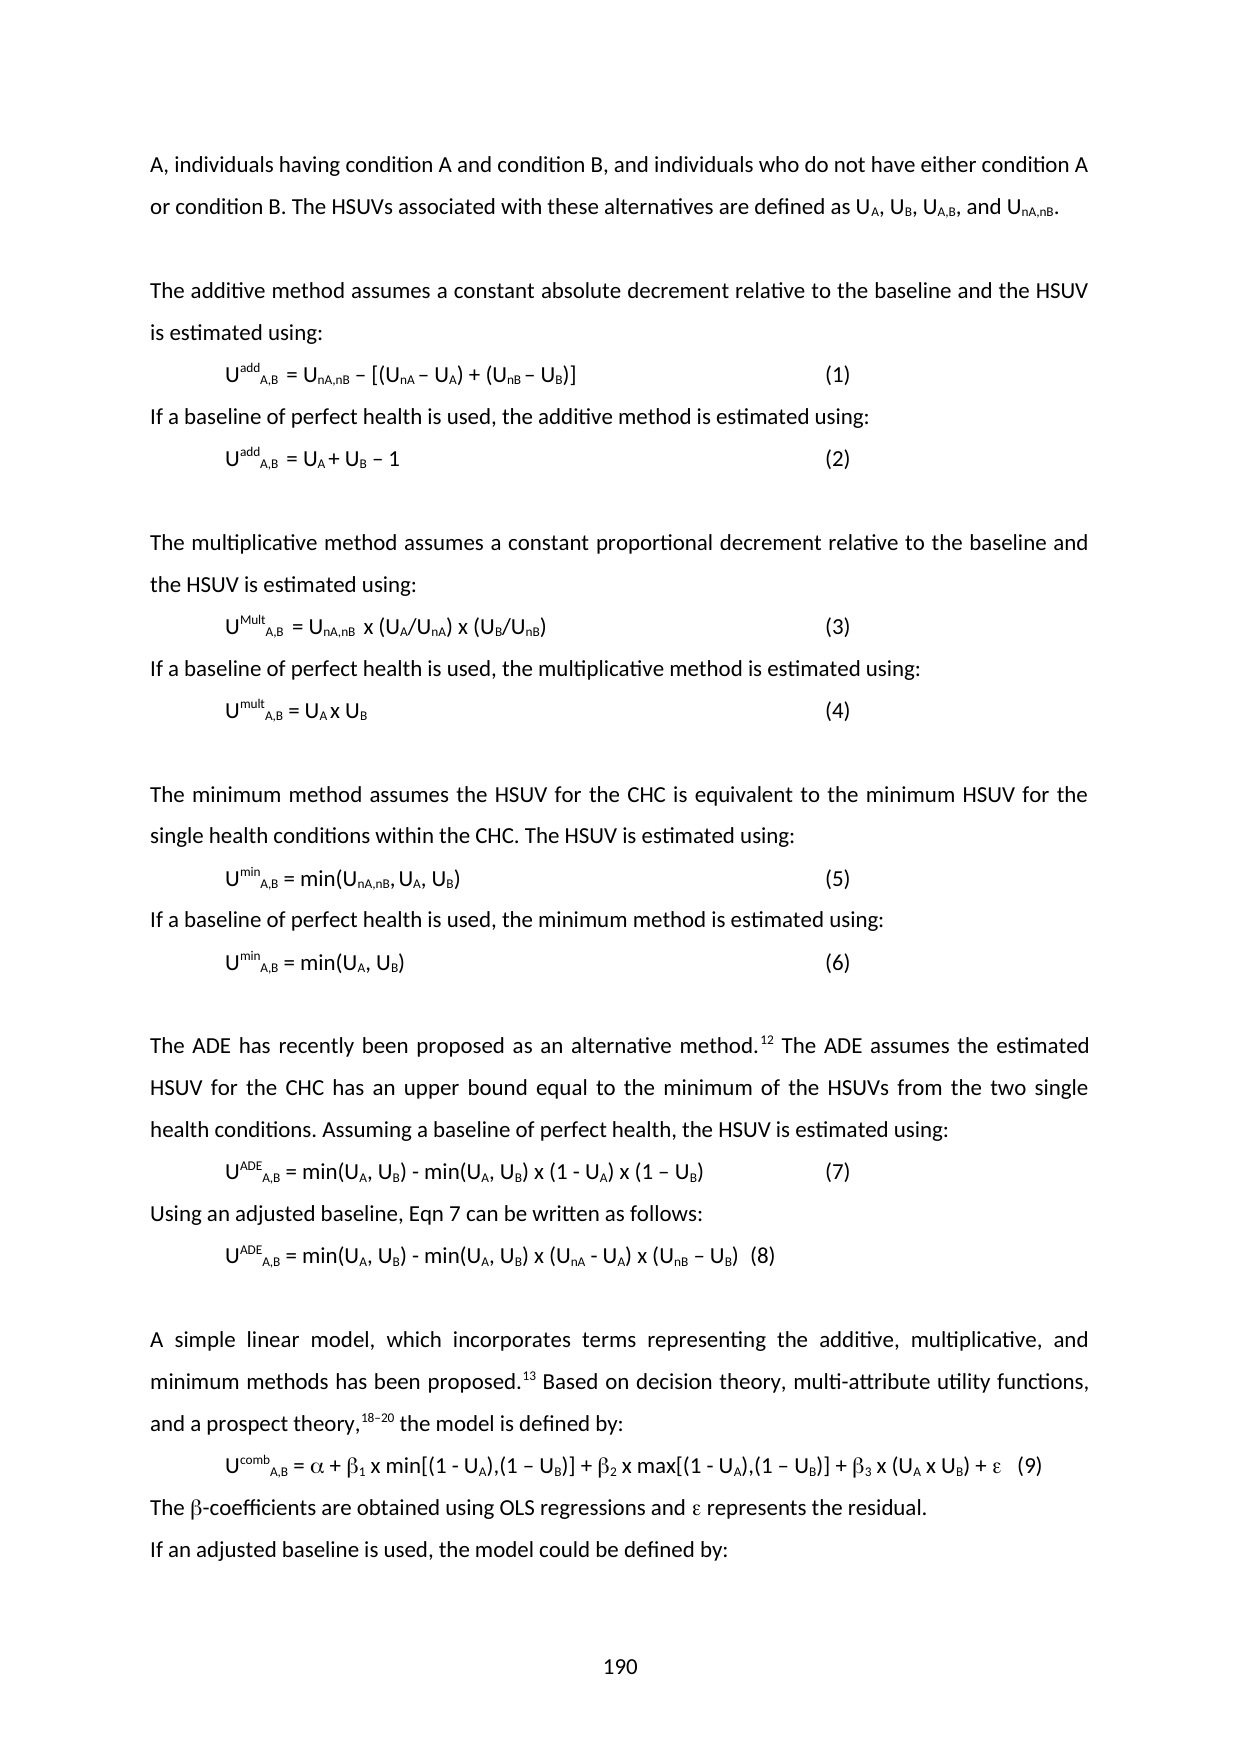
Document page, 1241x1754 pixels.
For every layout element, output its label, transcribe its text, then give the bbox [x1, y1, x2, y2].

text If a baseline of perfect health is used, the multiplicative method is estimated using: [150, 654, 1090, 682]
text UminA,B = min(UnA,nB, UA, UB) (5) [150, 864, 1090, 892]
text UaddA,B = UnA,nB – [(UnA – UA) + (UnB – UB)] (1) [150, 360, 1090, 388]
text The multiplicative method assumes a constant proportional decrement relative to the baseline and the HSUV is estimated using: [150, 528, 1090, 598]
text UcombA,B =  + 1 x min[(1 - UA),(1 – UB)] + 2 x max[(1 - UA),(1 – UB)] + 3 x (UA x UB) +  (9) [150, 1451, 1090, 1479]
text If an adjusted baseline is used, the model could be defined by: [150, 1535, 1090, 1563]
text If a baseline of perfect health is used, the minimum method is estimated using: [150, 906, 1090, 934]
text The -coefficients are obtained using OLS regressions and  represents the residual. [150, 1493, 1090, 1521]
text The minimum method assumes the HSUV for the CHC is equivalent to the minimum HSUV for the single health conditions within the CHC. The HSUV is estimated using: [150, 780, 1090, 850]
text If a baseline of perfect health is used, the additive method is estimated using: [150, 402, 1090, 430]
text UADEA,B = min(UA, UB) - min(UA, UB) x (UnA - UA) x (UnB – UB) (8) [150, 1241, 1090, 1269]
text UADEA,B = min(UA, UB) - min(UA, UB) x (1 - UA) x (1 – UB) (7) [150, 1157, 1090, 1186]
text UMultA,B = UnA,nB x (UA/UnA) x (UB/UnB) (3) [150, 612, 1090, 640]
text The additive method assumes a constant absolute decrement relative to the baseline and the HSUV is estimated using: [150, 276, 1090, 346]
text The ADE has recently been proposed as an alternative method.12 The ADE assumes the estimated HSUV for the CHC has an upper bound equal to the minimum of the HSUVs from the two single health conditions. Assuming a baseline of perfect health, the HSUV is estimated using: [150, 1032, 1090, 1143]
text A simple linear model, which incorporates terms representing the additive, multiplicative, and minimum methods has been proposed.13 Based on decision theory, multi-attribute utility functions, and a prospect theory,18–20 the model is defined by: [150, 1325, 1090, 1437]
text UminA,B = min(UA, UB) (6) [150, 948, 1090, 976]
text UmultA,B = UA x UB (4) [150, 696, 1090, 724]
text UaddA,B = UA + UB – 1 (2) [150, 444, 1090, 472]
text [150, 150, 1090, 220]
text Using an adjusted baseline, Eqn 7 can be written as follows: [150, 1199, 1090, 1227]
